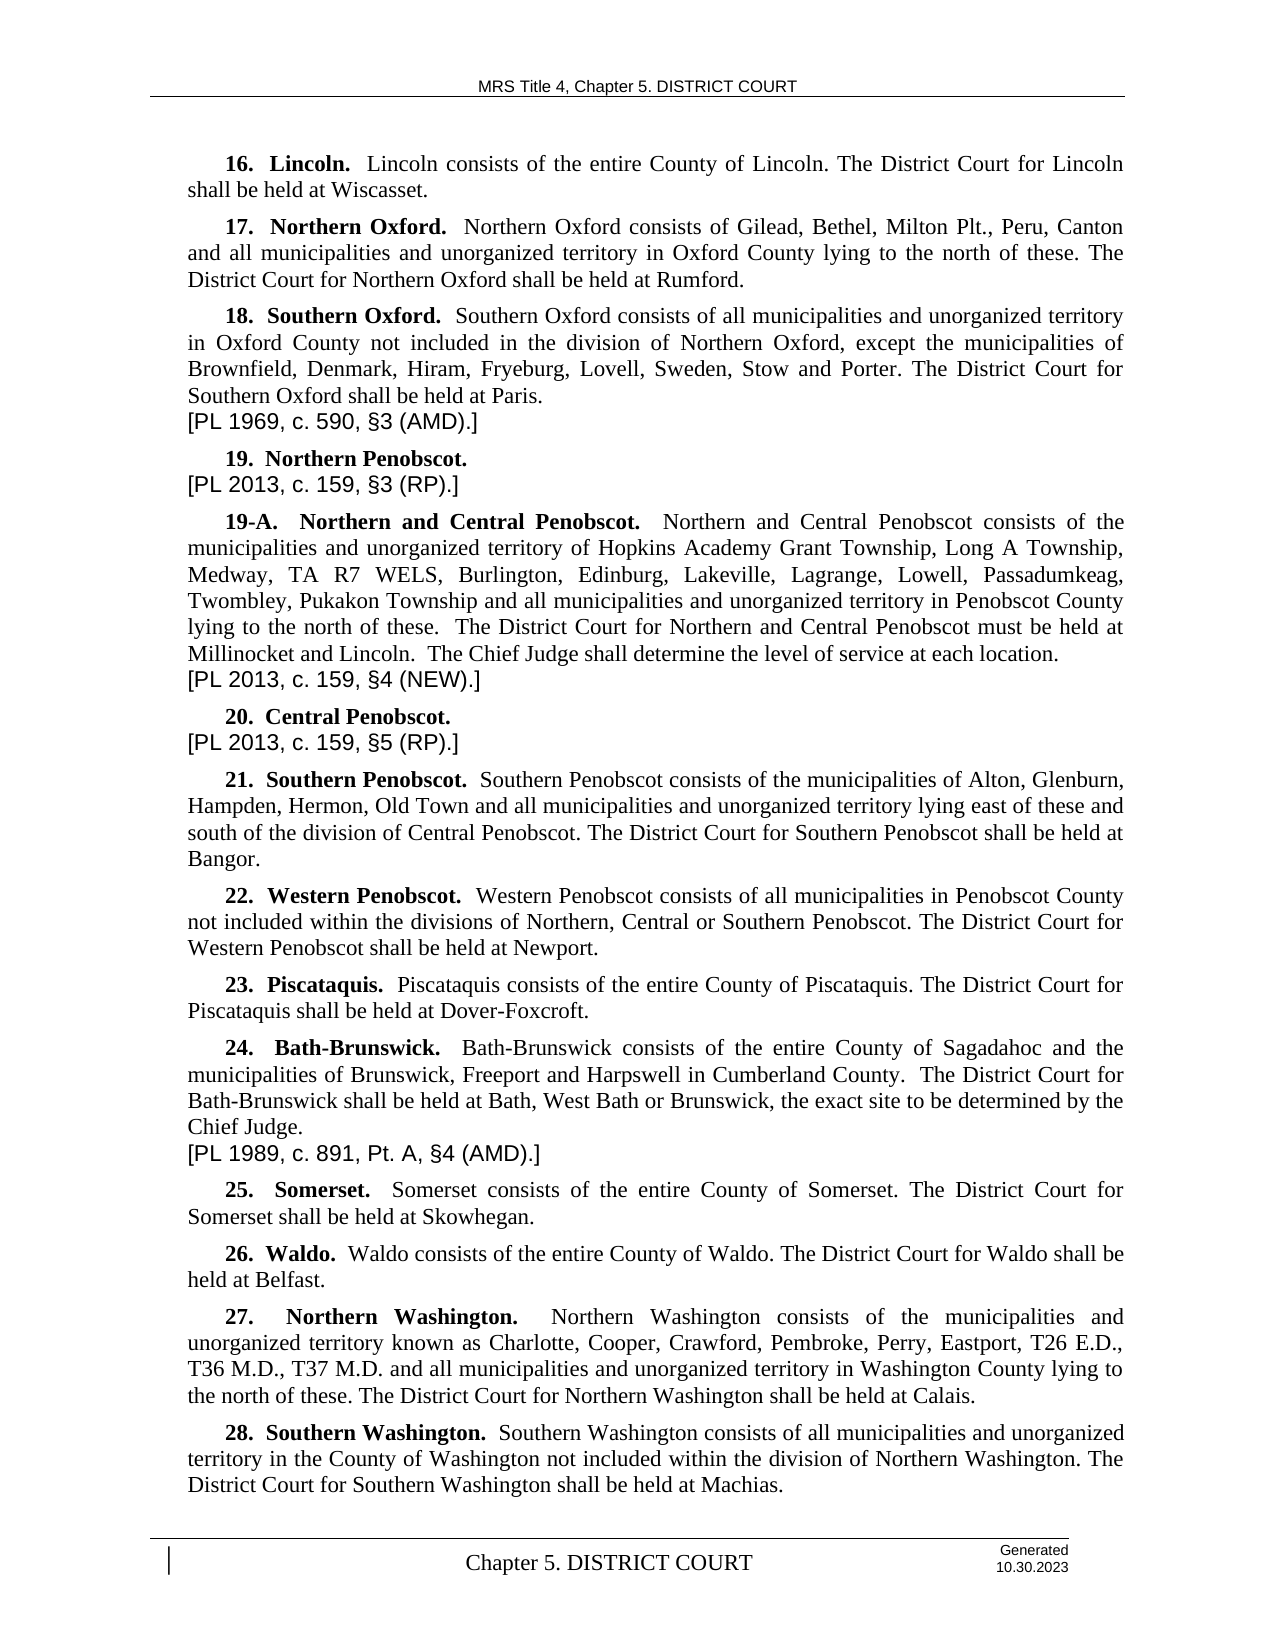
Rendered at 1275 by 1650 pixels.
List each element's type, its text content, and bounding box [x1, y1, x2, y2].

text [PL 1969, c. 590, §3 (AMD).] [187, 408, 1125, 434]
text 25. Somerset. Somerset consists of the entire County of Somerset. The District Court for Somerset shall be held at Skowhegan. [187, 1177, 1125, 1229]
text [PL 2013, c. 159, §5 (RP).] [187, 729, 1125, 756]
text 26. Waldo. Waldo consists of the entire County of Waldo. The District Court for Waldo shall be held at Belfast. [187, 1240, 1125, 1292]
text 22. Western Penobscot. Western Penobscot consists of all municipalities in Penobscot County not included within the divisions of Northern, Central or Southern Penobscot. The District Court for Western Penobscot shall be held at Newport. [187, 882, 1125, 961]
text 27. Northern Washington. Northern Washington consists of the municipalities and unorganized territory known as Charlotte, Cooper, Crawford, Pembroke, Perry, Eastport, T26 E.D., T36 M.D., T37 M.D. and all municipalities and unorganized territory in Washington County lying to the north of these. The District Court for Northern Washington shall be held at Calais. [187, 1303, 1125, 1408]
text [PL 1989, c. 891, Pt. A, §4 (AMD).] [187, 1140, 1125, 1166]
text 28. Southern Washington. Southern Washington consists of all municipalities and unorganized territory in the County of Washington not included within the division of Northern Washington. The District Court for Southern Washington shall be held at Machias. [187, 1419, 1125, 1498]
text 17. Northern Oxford. Northern Oxford consists of Gilead, Bethel, Milton Plt., Peru, Canton and all municipalities and unorganized territory in Oxford County lying to the north of these. The District Court for Northern Oxford shall be held at Rumford. [187, 213, 1125, 292]
text [PL 2013, c. 159, §3 (RP).] [187, 471, 1125, 497]
text 23. Piscataquis. Piscataquis consists of the entire County of Piscataquis. The District Court for Piscataquis shall be held at Dover-Foxcroft. [187, 971, 1125, 1024]
text 16. Lincoln. Lincoln consists of the entire County of Lincoln. The District Court for Lincoln shall be held at Wiscasset. [187, 150, 1125, 203]
text [PL 2013, c. 159, §4 (NEW).] [187, 666, 1125, 692]
text 24. Bath-Brunswick. Bath-Brunswick consists of the entire County of Sagadahoc and the municipalities of Brunswick, Freeport and Harpswell in Cumberland County. The District Court for Bath-Brunswick shall be held at Bath, West Bath or Brunswick, the exact site to be determined by the Chief Judge. [187, 1034, 1125, 1140]
text 18. Southern Oxford. Southern Oxford consists of all municipalities and unorganized territory in Oxford County not included in the division of Northern Oxford, except the municipalities of Brownfield, Denmark, Hiram, Fryeburg, Lovell, Sweden, Stow and Porter. The District Court for Southern Oxford shall be held at Paris. [187, 303, 1125, 408]
text 20. Central Penobscot. [187, 703, 1125, 729]
text 19-A. Northern and Central Penobscot. Northern and Central Penobscot consists of the municipalities and unorganized territory of Hopkins Academy Grant Township, Long A Township, Medway, TA R7 WELS, Burlington, Edinburg, Lakeville, Lagrange, Lowell, Passadumkeag, Twombley, Pukakon Township and all municipalities and unorganized territory in Penobscot County lying to the north of these. The District Court for Northern and Central Penobscot must be held at Millinocket and Lincoln. The Chief Judge shall determine the level of service at each location. [187, 508, 1125, 666]
text 21. Southern Penobscot. Southern Penobscot consists of the municipalities of Alton, Glenburn, Hampden, Hermon, Old Town and all municipalities and unorganized territory lying east of these and south of the division of Central Penobscot. The District Court for Southern Penobscot shall be held at Bangor. [187, 766, 1125, 871]
text 19. Northern Penobscot. [187, 445, 1125, 471]
